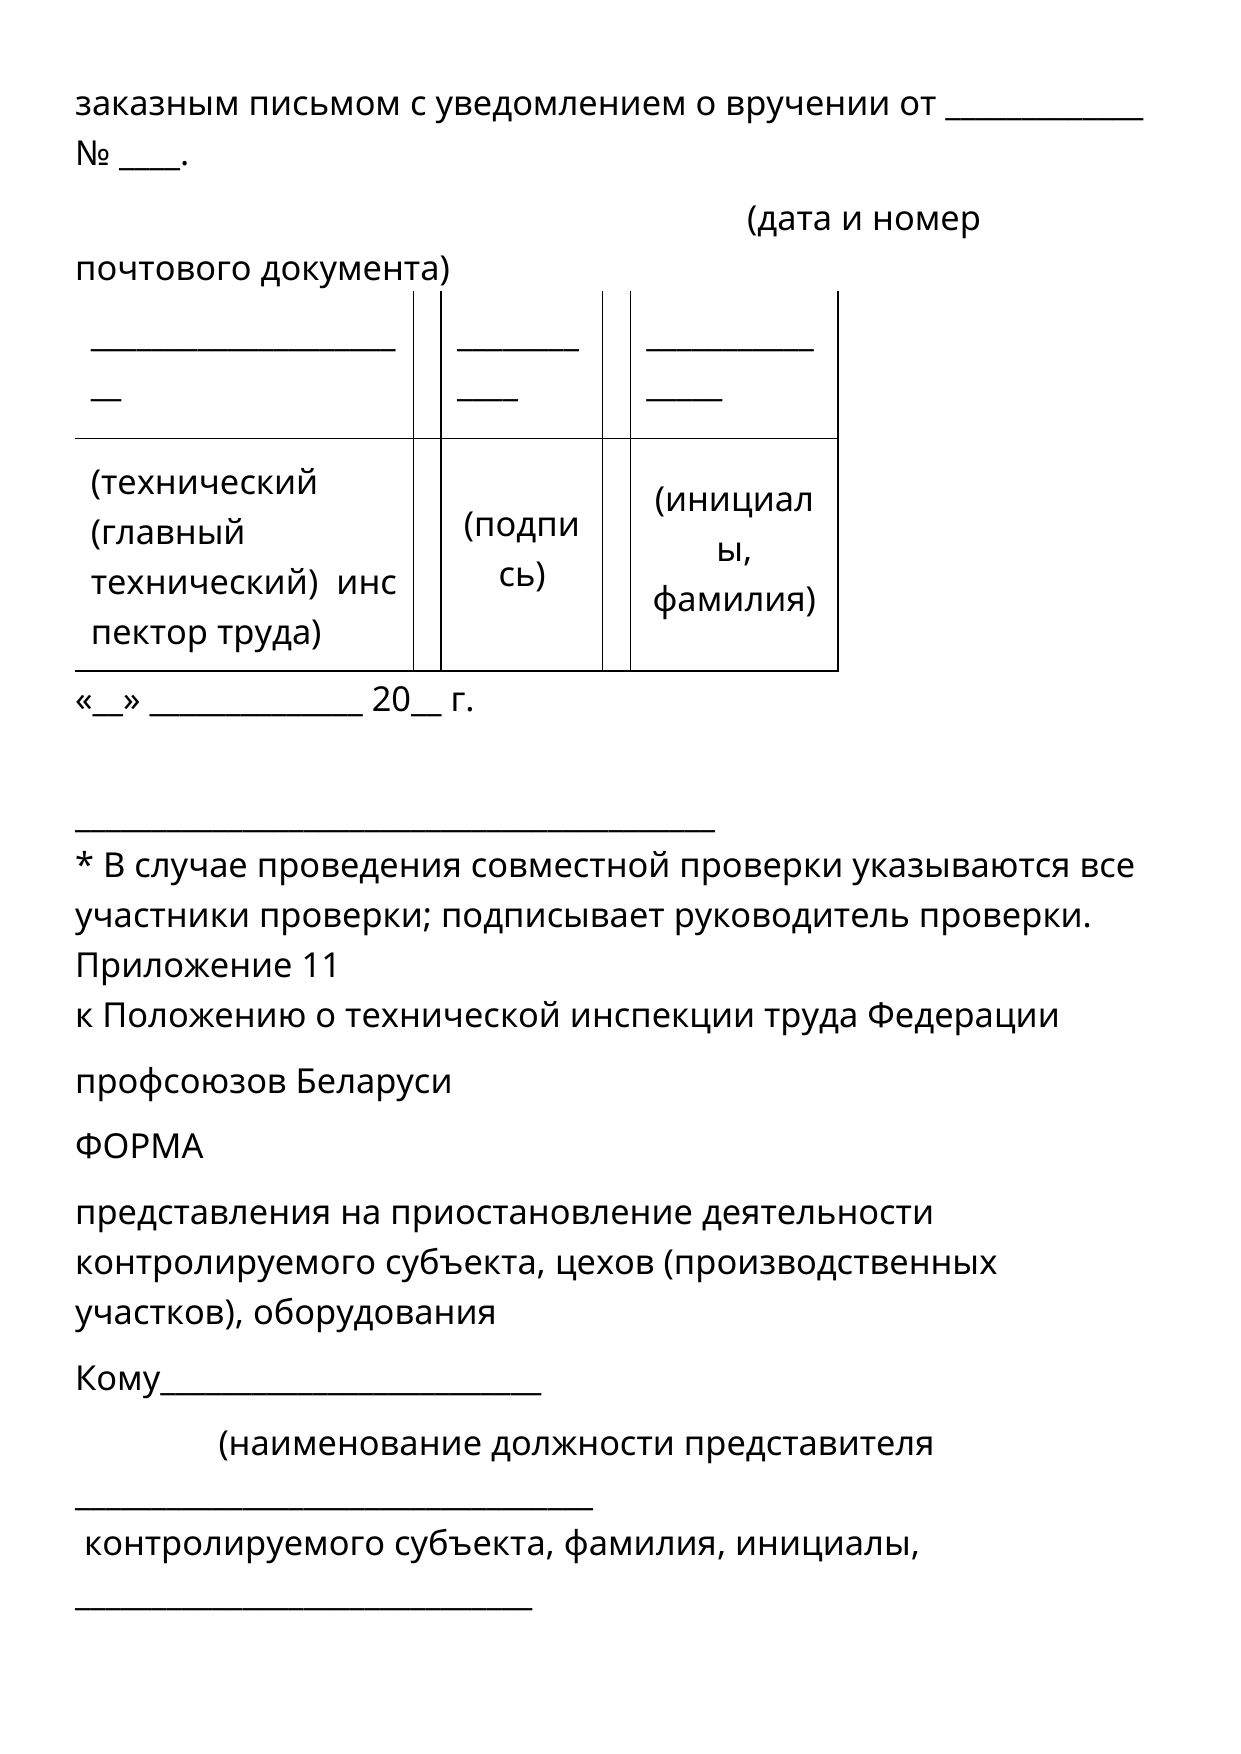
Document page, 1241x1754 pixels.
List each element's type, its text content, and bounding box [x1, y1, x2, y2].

text __________________________________ [75, 1466, 1165, 1516]
text (дата и номер почтового документа) [75, 191, 1165, 291]
text представления на приостановление деятельности контролируемого субъекта, цехов (производственных участков), оборудования [75, 1184, 1165, 1334]
table_header ______________________ [75, 291, 413, 437]
text заказным письмом с уведомлением о вручении от _____________ № ____. [75, 75, 1165, 175]
text * В случае проведения совместной проверки указываются все участники проверки; подписывает руководитель проверки. [75, 837, 1165, 937]
text (наименование должности представителя [75, 1416, 1165, 1466]
table_header [603, 291, 630, 437]
text __________________________________________ [75, 787, 1165, 837]
table_cell [603, 439, 630, 670]
table_cell [414, 439, 440, 670]
table_header ________________ [631, 291, 837, 437]
table_cell (инициалы, фамилия) [631, 439, 837, 670]
text к Положению о технической инспекции труда Федерации [75, 987, 1165, 1037]
text профсоюзов Беларуси [75, 1053, 1165, 1103]
text Приложение 11 [75, 937, 1165, 987]
text ______________________________ [75, 1566, 1165, 1616]
text Кому_________________________ [75, 1350, 1165, 1400]
text ФОРМА [75, 1119, 1165, 1169]
table_cell (технический (главный технический) инспектор труда) [75, 439, 413, 670]
text «__» ______________ 20__ г. [75, 672, 1165, 722]
table_header ____________ [442, 291, 602, 437]
table_header [414, 291, 440, 437]
table_cell (подпись) [442, 439, 602, 670]
text контролируемого субъекта, фамилия, инициалы, [75, 1516, 1165, 1566]
